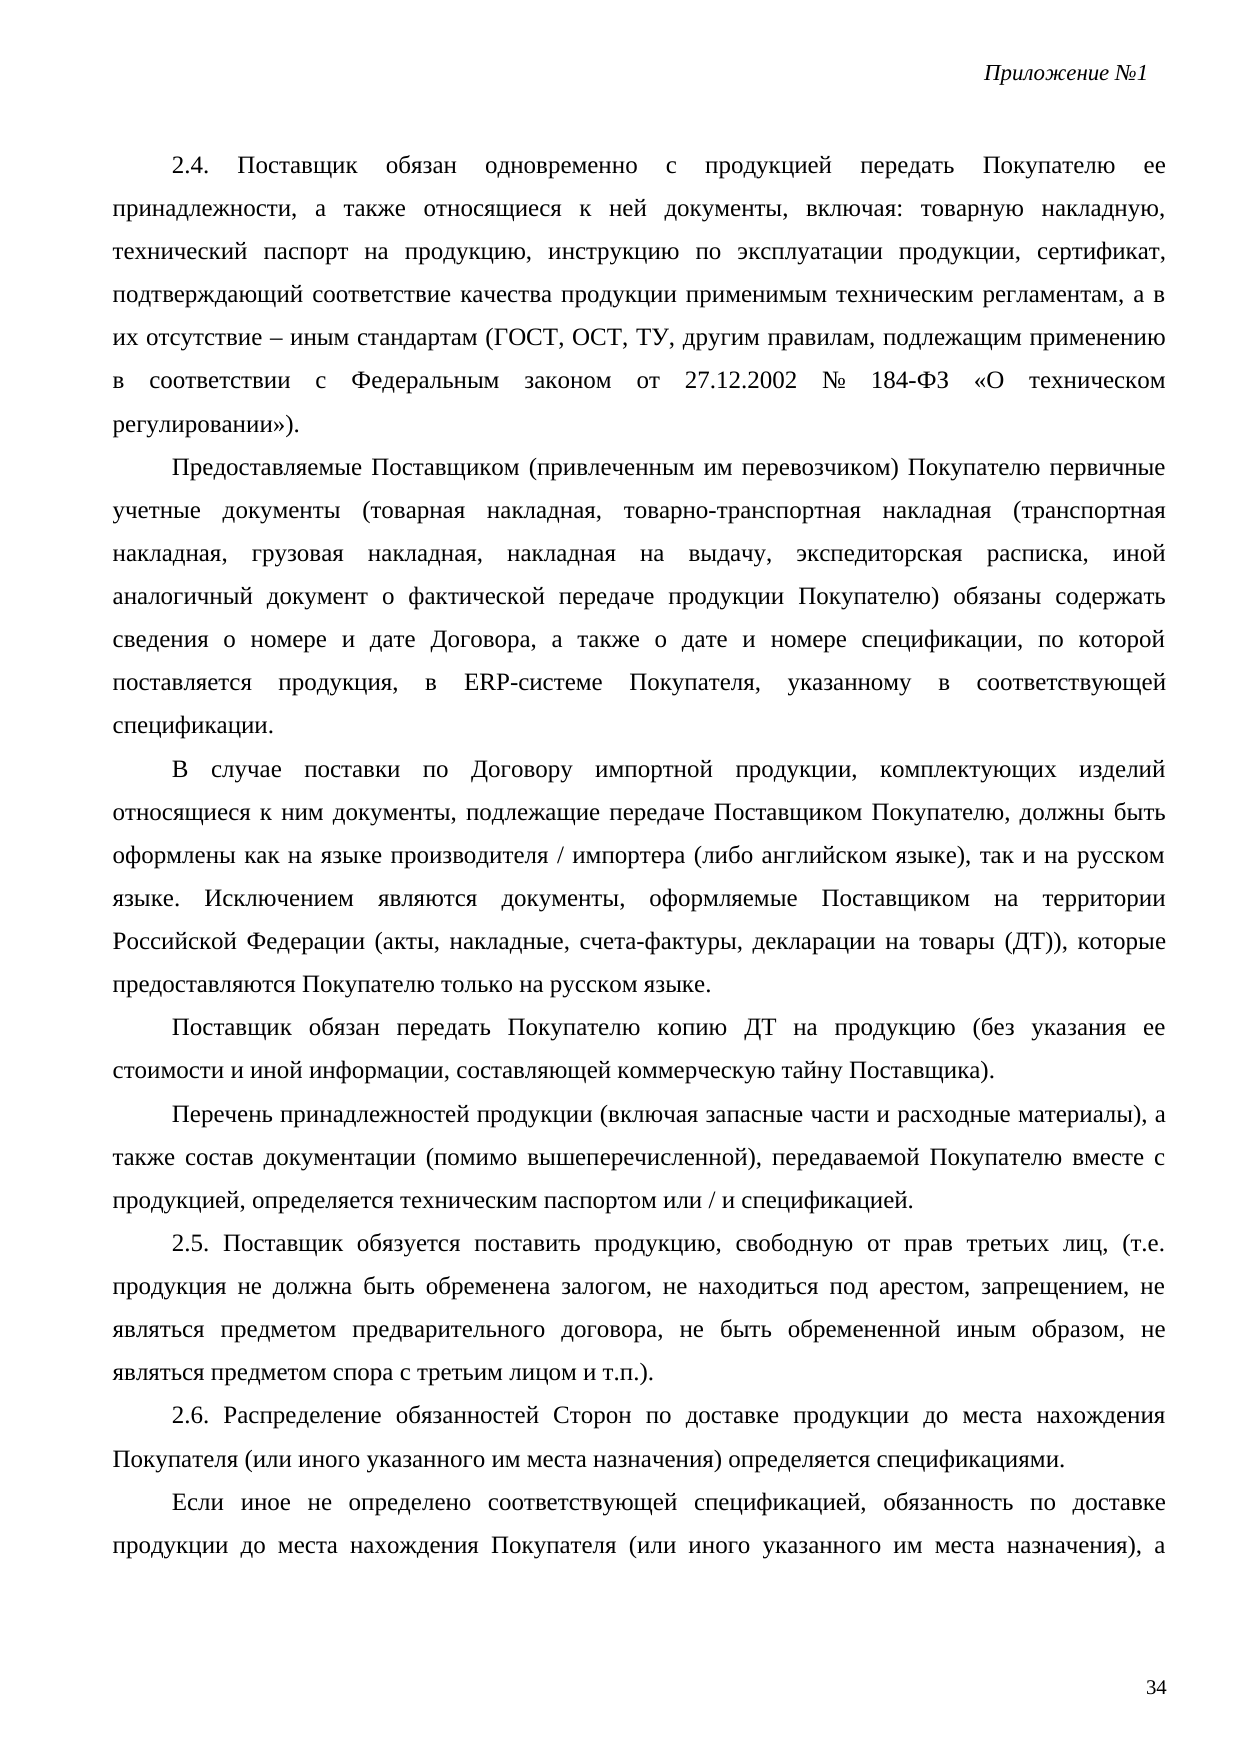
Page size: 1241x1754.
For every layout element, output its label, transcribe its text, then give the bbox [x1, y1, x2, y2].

text 2.6. Распределение обязанностей Сторон по доставке продукции до места нахождения Покупателя (или иного указанного им места назначения) определяется спецификациями. [112, 1401, 1167, 1472]
text Предоставляемые Поставщиком (привлеченным им перевозчиком) Покупателю первичные учетные документы (товарная накладная, товарно-транспортная накладная (транспортная накладная, грузовая накладная, накладная на выдачу, экспедиторская расписка, иной аналогичный документ о фактической передаче продукции Покупателю) обязаны содержать сведения о номере и дате Договора, а также о дате и номере спецификации, по которой поставляется продукция, в ERP-системе Покупателя, указанному в соответствующей спецификации. [112, 452, 1167, 739]
text В случае поставки по Договору импортной продукции, комплектующих изделий относящиеся к ним документы, подлежащие передаче Поставщиком Покупателю, должны быть оформлены как на языке производителя / импортера (либо английском языке), так и на русском языке. Исключением являются документы, оформляемые Поставщиком на территории Российской Федерации (акты, накладные, счета-фактуры, декларации на товары (ДТ)), которые предоставляются Покупателю только на русском языке. [112, 754, 1167, 998]
text Поставщик обязан передать Покупателю копию ДТ на продукцию (без указания ее стоимости и иной информации, составляющей коммерческую тайну Поставщика). [112, 1012, 1167, 1084]
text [112, 1487, 1167, 1559]
text Перечень принадлежностей продукции (включая запасные части и расходные материалы), а также состав документации (помимо вышеперечисленной), передаваемой Покупателю вместе с продукцией, определяется техническим паспортом или / и спецификацией. [112, 1099, 1167, 1214]
text 2.4. Поставщик обязан одновременно с продукцией передать Покупателю ее принадлежности, а также относящиеся к ней документы, включая: товарную накладную, технический паспорт на продукцию, инструкцию по эксплуатации продукции, сертификат, подтверждающий соответствие качества продукции применимым техническим регламентам, а в их отсутствие – иным стандартам (ГОСТ, ОСТ, ТУ, другим правилам, подлежащим применению в соответствии с Федеральным законом от 27.12.2002 № 184-ФЗ «О техническом регулировании»). [112, 150, 1167, 437]
text 2.5. Поставщик обязуется поставить продукцию, свободную от прав третьих лиц, (т.е. продукция не должна быть обременена залогом, не находиться под арестом, запрещением, не являться предметом предварительного договора, не быть обремененной иным образом, не являться предметом спора с третьим лицом и т.п.). [112, 1228, 1167, 1386]
